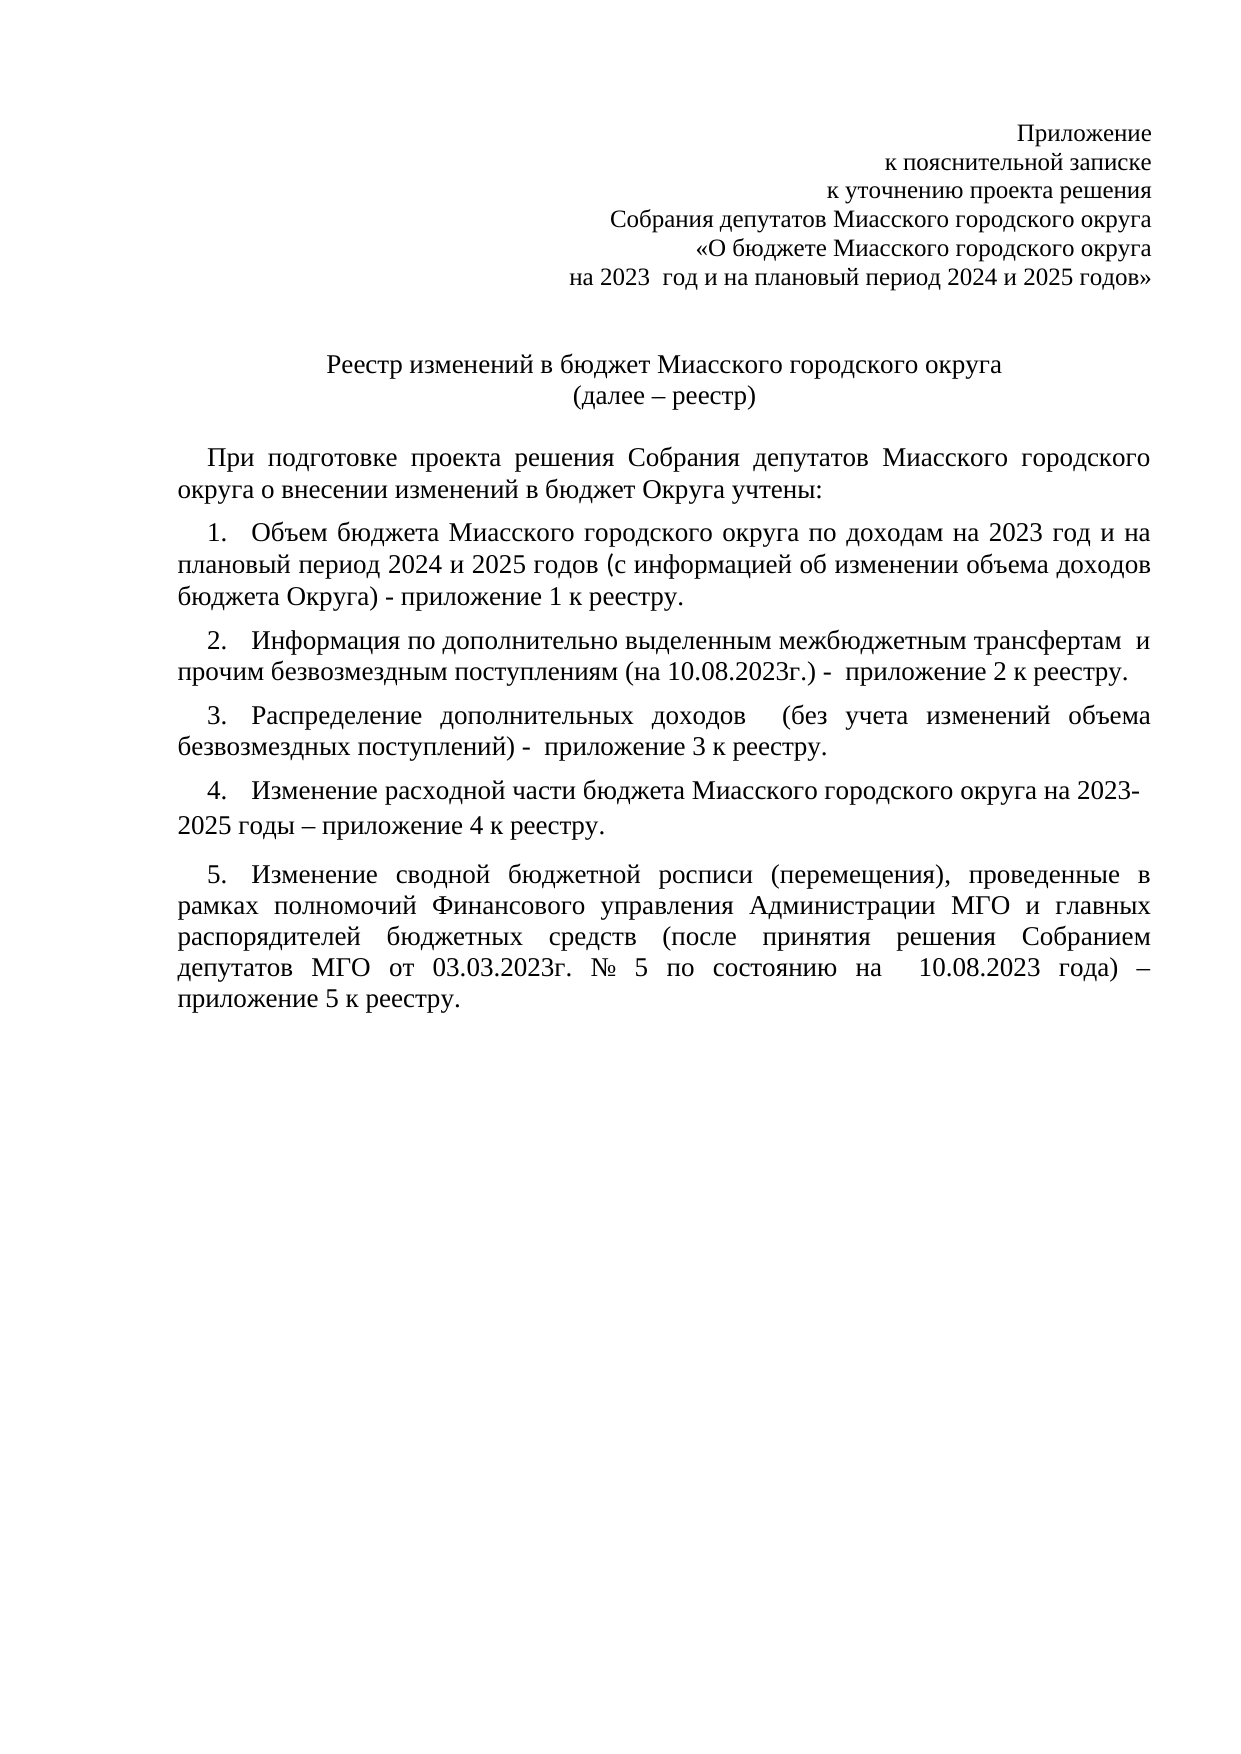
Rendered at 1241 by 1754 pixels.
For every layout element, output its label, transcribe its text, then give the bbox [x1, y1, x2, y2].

text к пояснительной записке [177, 147, 1152, 176]
list Распределение дополнительных доходов (без учета изменений объема безвозмездных поступлений) - приложение 3 к реестру. [177, 699, 1152, 761]
text При подготовке проекта решения Собрания депутатов Миасского городского округа о внесении изменений в бюджет Округа учтены: [177, 442, 1152, 504]
text «О бюджете Миасского городского округа [177, 233, 1152, 262]
text Собрания депутатов Миасского городского округа [177, 204, 1152, 233]
list Информация по дополнительно выделенным межбюджетным трансфертам и прочим безвозмездным поступлениям (на 10.08.2023г.) - приложение 2 к реестру. [177, 624, 1152, 686]
list Объем бюджета Миасского городского округа по доходам на 2023 год и на плановый период 2024 и 2025 годов (с информацией об изменении объема доходов бюджета Округа) - приложение 1 к реестру. [177, 516, 1152, 612]
text к уточнению проекта решения [177, 176, 1152, 204]
list Изменение сводной бюджетной росписи (перемещения), проведенные в рамках полномочий Финансового управления Администрации МГО и главных распорядителей бюджетных средств (после принятия решения Собранием депутатов МГО от 03.03.2023г. № 5 по состоянию на 10.08.2023 года) – приложение 5 к реестру. [177, 858, 1152, 1013]
text на 2023 год и на плановый период 2024 и 2025 годов» [177, 262, 1152, 291]
text (далее – реестр) [177, 379, 1152, 410]
list Изменение расходной части бюджета Миасского городского округа на 2023-2025 годы – приложение 4 к реестру. [177, 774, 1152, 841]
text Реестр изменений в бюджет Миасского городского округа [177, 348, 1152, 379]
text Приложение [177, 118, 1152, 147]
